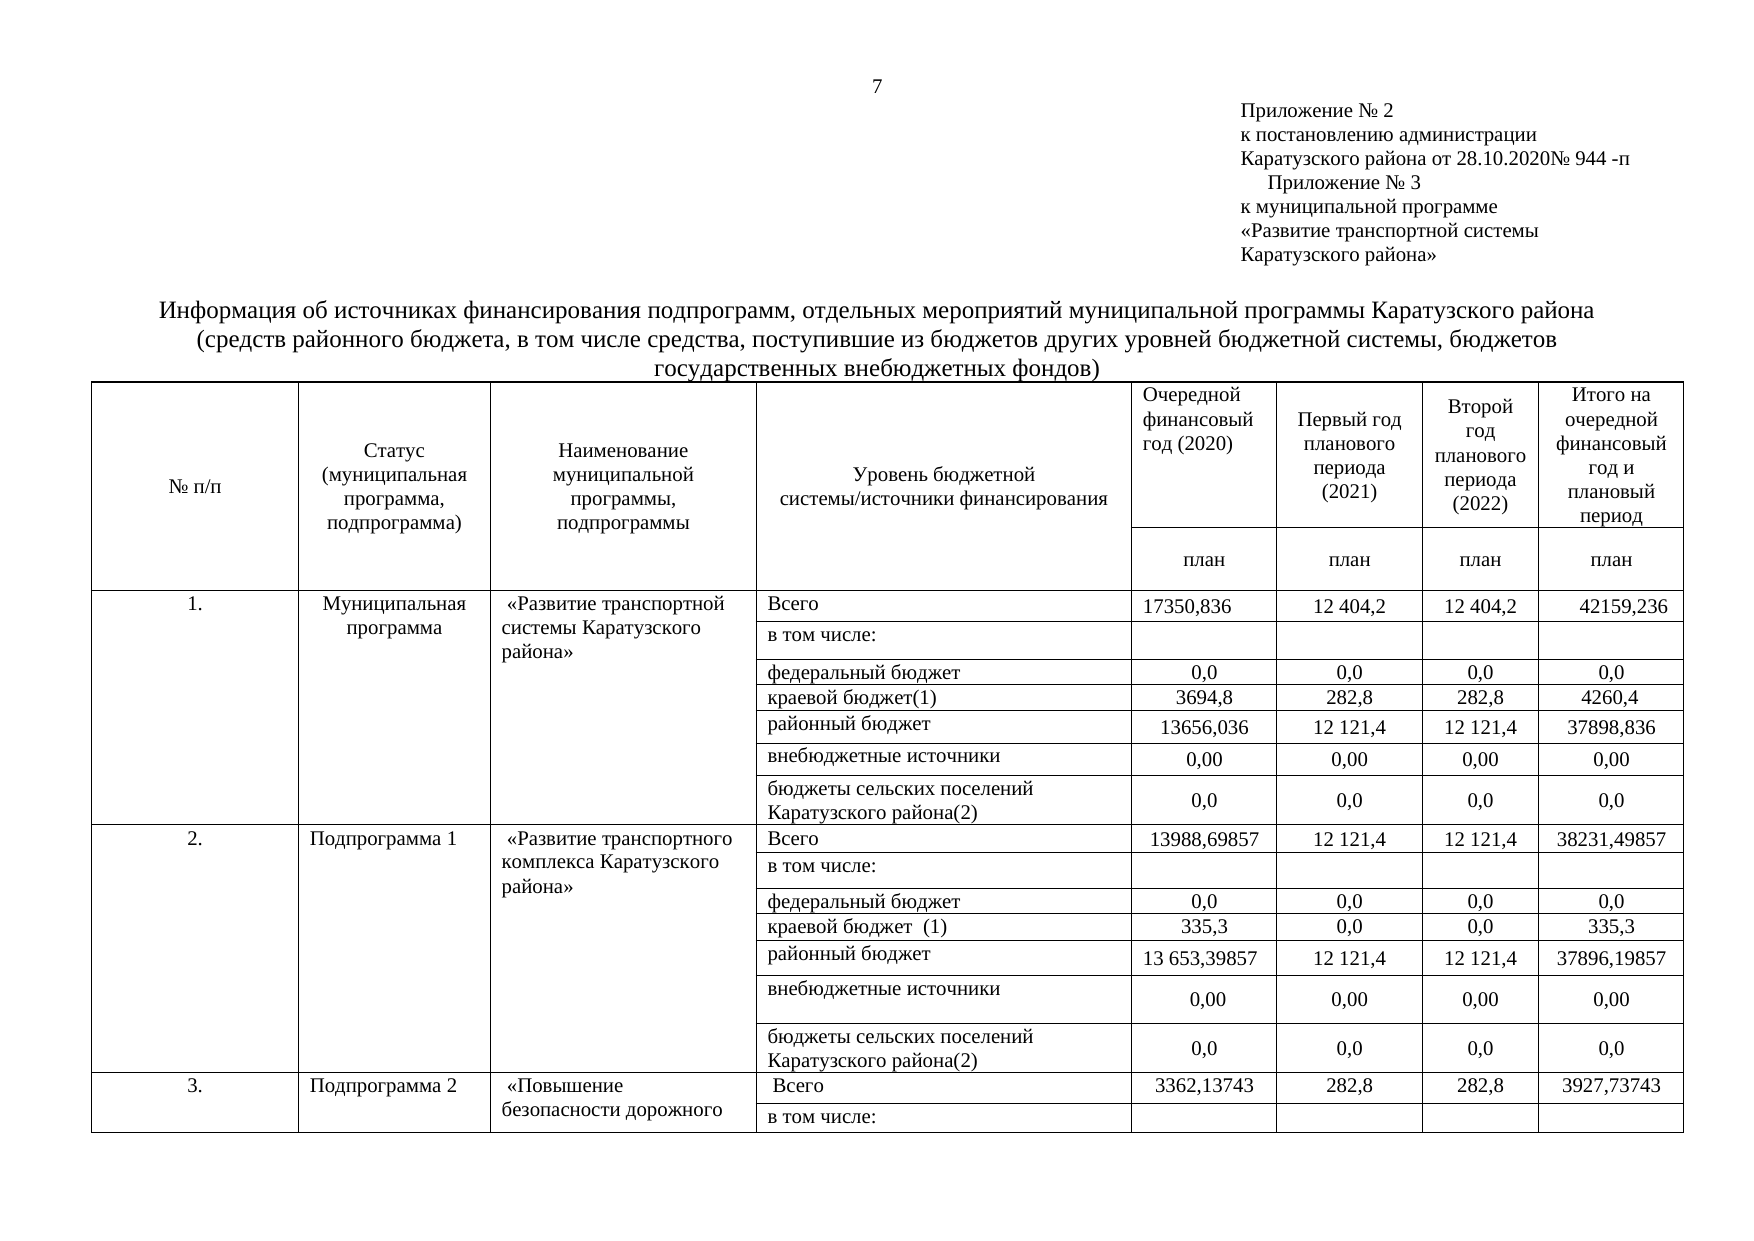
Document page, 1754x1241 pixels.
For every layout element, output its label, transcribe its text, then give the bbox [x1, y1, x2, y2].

table_cell 37898,836 [1539, 711, 1683, 742]
table_cell 12 121,4 [1277, 941, 1422, 974]
table_cell [1423, 1104, 1538, 1132]
table_cell 0,0 [1423, 1024, 1538, 1072]
table_cell 3927,73743 [1539, 1073, 1683, 1103]
table_cell «Повышение безопасности дорожного движения в Каратузском районе» [491, 1073, 756, 1132]
table_cell [1277, 622, 1422, 659]
text «Развитие транспортной системы Каратузского района» [1240, 218, 1636, 266]
table_cell 0,0 [1277, 889, 1422, 913]
table_cell Всего [757, 591, 1131, 621]
table_cell районный бюджет [757, 711, 1131, 742]
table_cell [757, 1024, 1131, 1072]
table_cell 282,8 [1423, 1073, 1538, 1103]
table_cell 0,0 [1423, 776, 1538, 824]
table_cell 0,0 [1423, 914, 1538, 940]
table_cell 0,0 [1539, 1024, 1683, 1072]
table_cell внебюджетные источники [757, 976, 1131, 1023]
table_header № п/п [92, 383, 298, 589]
table_cell 0,0 [1423, 660, 1538, 684]
table_cell [1423, 853, 1538, 888]
table_cell 0,00 [1539, 976, 1683, 1023]
table_cell [1132, 622, 1276, 659]
table_cell план [1277, 528, 1422, 589]
table_cell в том числе: [757, 622, 1131, 659]
table_cell 12 121,4 [1423, 711, 1538, 742]
table_cell Всего [757, 1073, 1131, 1103]
table_cell 0,0 [1132, 1024, 1276, 1072]
text Каратузского района от 28.10.2020№ 944 -п [1240, 146, 1636, 170]
table_cell федеральный бюджет [757, 660, 1131, 684]
table_cell план [1132, 528, 1276, 589]
table_cell 12 121,4 [1423, 941, 1538, 974]
table_cell в том числе: [757, 853, 1131, 888]
table_cell 13 653,39857 [1132, 941, 1276, 974]
table_cell 3694,8 [1132, 685, 1276, 710]
table_cell [1277, 1104, 1422, 1132]
table_cell 12 404,2 [1423, 591, 1538, 621]
table_cell 282,8 [1423, 685, 1538, 710]
text Информация об источниках финансирования подпрограмм, отдельных мероприятий муниципальной программы Каратузского района (средств районного бюджета, в том числе средства, поступившие из бюджетов других уровней бюджетной системы, бюджетов государственных внебюджетных фондов) [118, 295, 1636, 381]
table_cell 0,0 [1277, 660, 1422, 684]
table_cell 0,0 [1132, 776, 1276, 824]
table_cell 3. [92, 1073, 298, 1132]
table_header Наименование муниципальной программы, подпрограммы [491, 383, 756, 589]
table_cell 335,3 [1539, 914, 1683, 940]
table_cell «Развитие транспортной системы Каратузского района» [491, 591, 756, 824]
table_cell районный бюджет [757, 941, 1131, 974]
table_cell 37896,19857 [1539, 941, 1683, 974]
table_cell 42159,236 [1539, 591, 1683, 621]
table_cell 0,0 [1132, 660, 1276, 684]
table_header Первый год планового периода (2021) [1277, 383, 1422, 527]
table_cell Подпрограмма 2 [299, 1073, 490, 1132]
table_cell 0,00 [1132, 976, 1276, 1023]
table_cell [1539, 622, 1683, 659]
table_cell 0,00 [1423, 744, 1538, 775]
table_cell 17350,836 [1132, 591, 1276, 621]
table_cell 12 121,4 [1277, 825, 1422, 852]
table_cell краевой бюджет(1) [757, 685, 1131, 710]
table_cell 12 121,4 [1277, 711, 1422, 742]
table_header Итого на очередной финансовый год и плановый период [1539, 383, 1683, 527]
table_cell 38231,49857 [1539, 825, 1683, 852]
table_cell 13656,036 [1132, 711, 1276, 742]
text к постановлению администрации [1240, 122, 1636, 146]
text Приложение № 2 [1240, 98, 1636, 122]
table_header Уровень бюджетной системы/источники финансирования [757, 383, 1131, 589]
table_cell Муниципальная программа [299, 591, 490, 824]
table_cell Подпрограмма 1 [299, 825, 490, 1072]
table_cell [1132, 1104, 1276, 1132]
table_cell бюджеты сельских поселений Каратузского района(2) [757, 776, 1131, 824]
table_cell внебюджетные источники [757, 744, 1131, 775]
table_cell 0,0 [1277, 914, 1422, 940]
table_cell 0,0 [1132, 889, 1276, 913]
table_cell 0,0 [1277, 776, 1422, 824]
table_cell 12 121,4 [1423, 825, 1538, 852]
table_cell 0,0 [1539, 776, 1683, 824]
table_cell 0,0 [1539, 889, 1683, 913]
table_cell 0,0 [1423, 889, 1538, 913]
table_cell 1. [92, 591, 298, 824]
table_cell 0,00 [1277, 744, 1422, 775]
table_header Статус (муниципальная программа, подпрограмма) [299, 383, 490, 589]
table_cell план [1423, 528, 1538, 589]
table_header Второй год планового периода (2022) [1423, 383, 1538, 527]
table_cell «Развитие транспортного комплекса Каратузского района» [491, 825, 756, 1072]
table_cell Всего [757, 825, 1131, 852]
table_cell 0,00 [1539, 744, 1683, 775]
table_cell 0,00 [1423, 976, 1538, 1023]
table_cell федеральный бюджет [757, 889, 1131, 913]
table_cell 0,0 [1277, 1024, 1422, 1072]
table_cell 0,0 [1539, 660, 1683, 684]
table_cell 4260,4 [1539, 685, 1683, 710]
table_cell [1423, 622, 1538, 659]
table_cell краевой бюджет (1) [757, 914, 1131, 940]
table_cell 282,8 [1277, 1073, 1422, 1103]
table_cell 2. [92, 825, 298, 1072]
table_cell в том числе: [757, 1104, 1131, 1132]
table_cell [1539, 853, 1683, 888]
table_cell 13988,69857 [1132, 825, 1276, 852]
text к муниципальной программе [1240, 194, 1636, 218]
table_cell 3362,13743 [1132, 1073, 1276, 1103]
table_cell 0,00 [1132, 744, 1276, 775]
text Приложение № 3 [148, 170, 1636, 194]
table_cell 0,00 [1277, 976, 1422, 1023]
table_cell план [1539, 528, 1683, 589]
table_cell [1277, 853, 1422, 888]
table_header Очередной финансовый год (2020) [1132, 383, 1276, 527]
table_cell 335,3 [1132, 914, 1276, 940]
table_cell 282,8 [1277, 685, 1422, 710]
table_cell [1539, 1104, 1683, 1132]
table_cell 12 404,2 [1277, 591, 1422, 621]
table_cell [1132, 853, 1276, 888]
